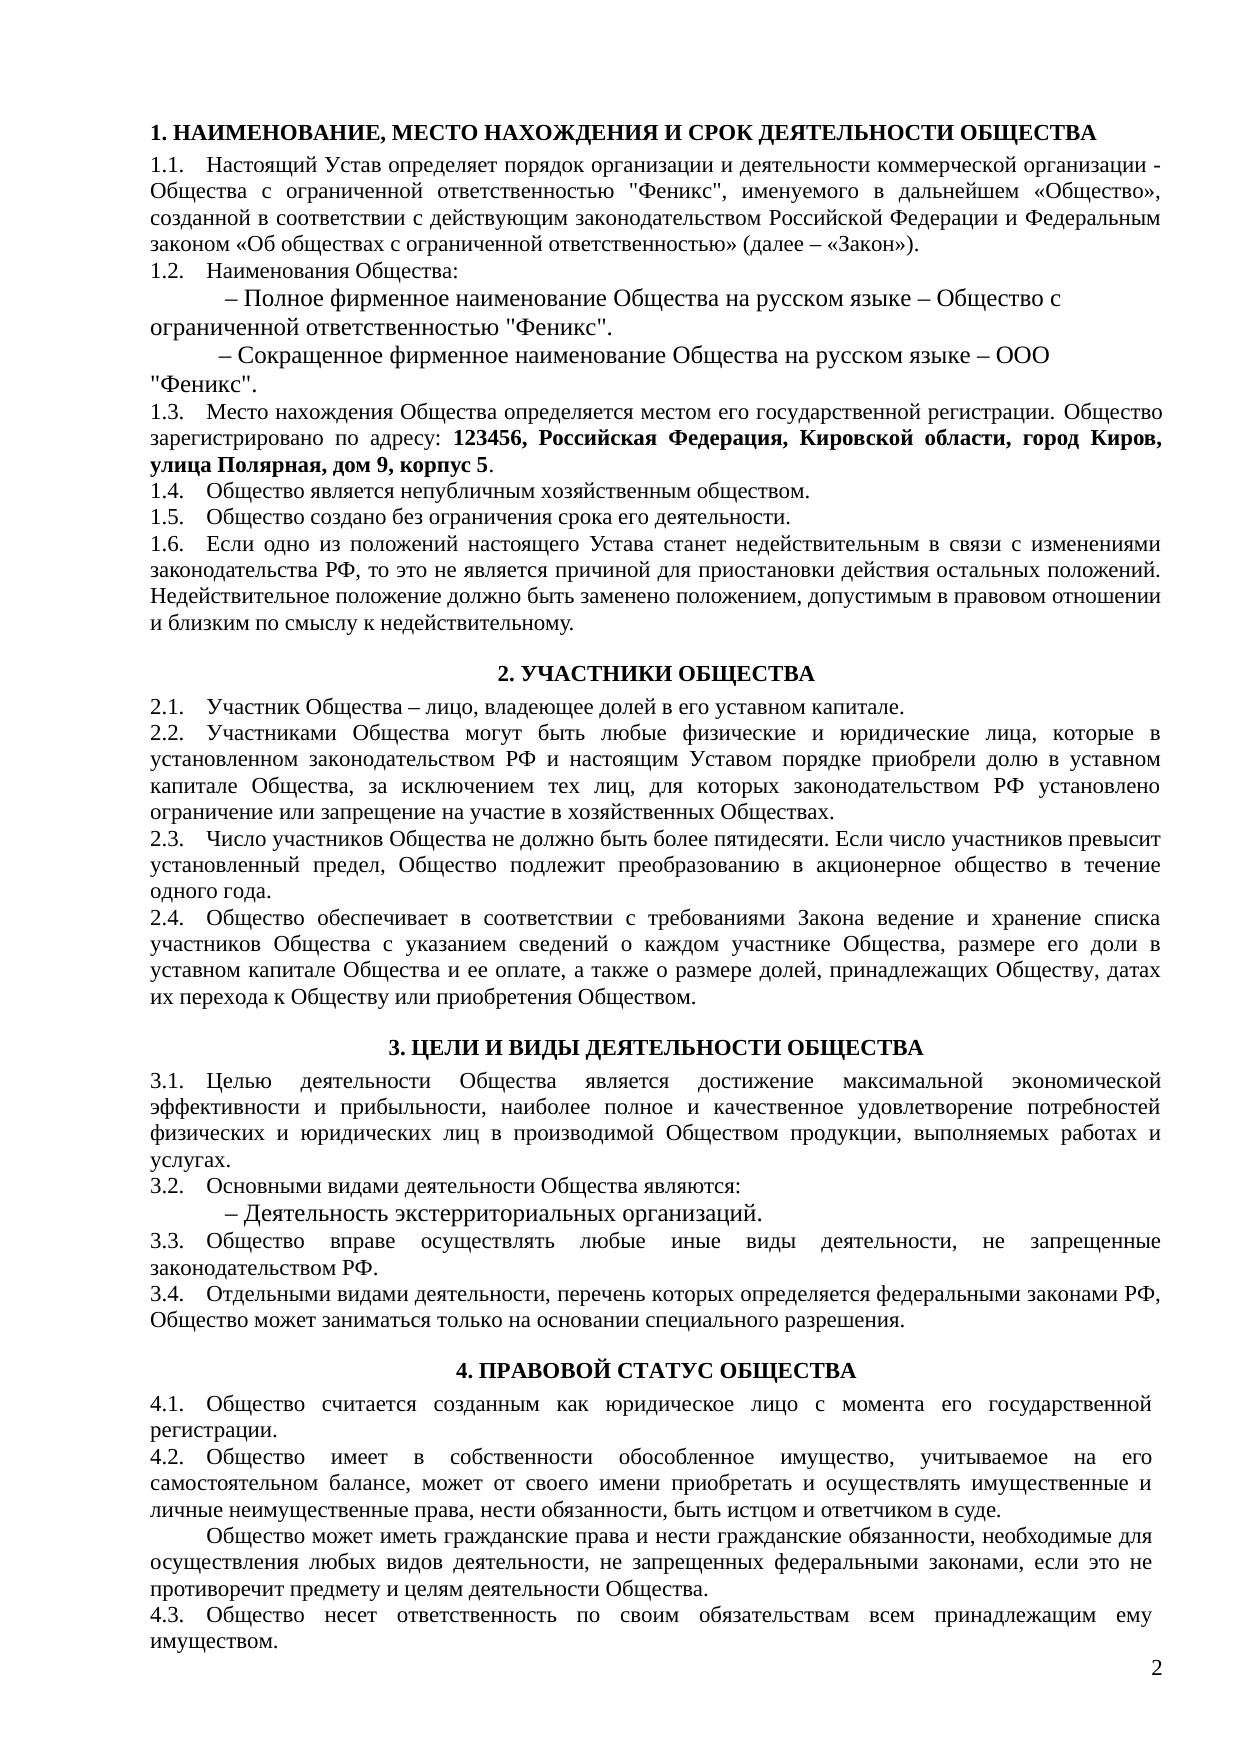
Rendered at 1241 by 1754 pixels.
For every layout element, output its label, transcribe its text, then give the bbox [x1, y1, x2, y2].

list Общество несет ответственность по своим обязательствам всем принадлежащим ему имуществом. [150, 1601, 1154, 1654]
subtitle 3. ЦЕЛИ И ВИДЫ ДЕЯТЕЛЬНОСТИ ОБЩЕСТВА [150, 1034, 1162, 1060]
list Общество имеет в собственности обособленное имущество, учитываемое на его самостоятельном балансе, может от своего имени приобретать и осуществлять имущественные и личные неимущественные права, нести обязанности, быть истцом и ответчиком в суде. [150, 1443, 1154, 1522]
list Участниками Общества могут быть любые физические и юридические лица, которые в установленном законодательством РФ и настоящим Уставом порядке приобрели долю в уставном капитале Общества, за исключением тех лиц, для которых законодательством РФ установлено ограничение или запрещение на участие в хозяйственных Обществах. [150, 719, 1162, 824]
list Общество создано без ограничения срока его деятельности. [150, 503, 1162, 530]
list Общество обеспечивает в соответствии с требованиями Закона ведение и хранение списка участников Общества с указанием сведений о каждом участнике Общества, размере его доли в уставном капитале Общества и ее оплате, а также о размере долей, принадлежащих Обществу, датах их перехода к Обществу или приобретения Обществом. [150, 904, 1162, 1009]
list Общество считается созданным как юридическое лицо с момента его государственной регистрации. [150, 1390, 1154, 1443]
subtitle 4. ПРАВОВОЙ СТАТУС ОБЩЕСТВА [150, 1358, 1162, 1384]
list Число участников Общества не должно быть более пятидесяти. Если число участников превысит установленный предел, Общество подлежит преобразованию в акционерное общество в течение одного года. [150, 824, 1162, 904]
list Место нахождения Общества определяется местом его государственной регистрации. Общество зарегистрировано по адресу: 123456, Российская Федерация, Кировской области, город Киров, улица Полярная, дом 9, корпус 5. [150, 398, 1162, 477]
subtitle 1. НАИМЕНОВАНИЕ, МЕСТО НАХОЖДЕНИЯ И СРОК ДЕЯТЕЛЬНОСТИ ОБЩЕСТВА [150, 119, 1162, 145]
list Настоящий Устав определяет порядок организации и деятельности коммерческой организации - Общества с ограниченной ответственностью "Феникс", именуемого в дальнейшем «Общество», созданной в соответствии с действующим законодательством Российской Федерации и Федеральным законом «Об обществах с ограниченной ответственностью» (далее – «Закон»). [150, 151, 1162, 257]
list Общество является непубличным хозяйственным обществом. [150, 477, 1162, 503]
text Общество может иметь гражданские права и нести гражданские обязанности, необходимые для осуществления любых видов деятельности, не запрещенных федеральными законами, если это не противоречит предмету и целям деятельности Общества. [150, 1522, 1154, 1601]
subtitle 2. УЧАСТНИКИ ОБЩЕСТВА [150, 660, 1162, 687]
list Участник Общества – лицо, владеющее долей в его уставном капитале. [150, 693, 1162, 719]
list Основными видами деятельности Общества являются: [150, 1172, 1162, 1198]
text – Деятельность экстерриториальных организаций. [150, 1198, 1162, 1227]
text – Полное фирменное наименование Общества на русском языке – Общество с ограниченной ответственностью "Феникс". – Сокращенное фирменное наименование Общества на русском языке – ООО "Феникс". [150, 283, 1162, 398]
list Если одно из положений настоящего Устава станет недействительным в связи с изменениями законодательства РФ, то это не является причиной для приостановки действия остальных положений. Недействительное положение должно быть заменено положением, допустимым в правовом отношении и близким по смыслу к недействительному. [150, 530, 1162, 635]
list Целью деятельности Общества является достижение максимальной экономической эффективности и прибыльности, наиболее полное и качественное удовлетворение потребностей физических и юридических лиц в производимой Обществом продукции, выполняемых работах и услугах. [150, 1067, 1162, 1172]
list Общество вправе осуществлять любые иные виды деятельности, не запрещенные законодательством РФ. [150, 1227, 1162, 1280]
list Наименования Общества: [150, 257, 1162, 283]
list Отдельными видами деятельности, перечень которых определяется федеральными законами РФ, Общество может заниматься только на основании специального разрешения. [150, 1280, 1162, 1333]
